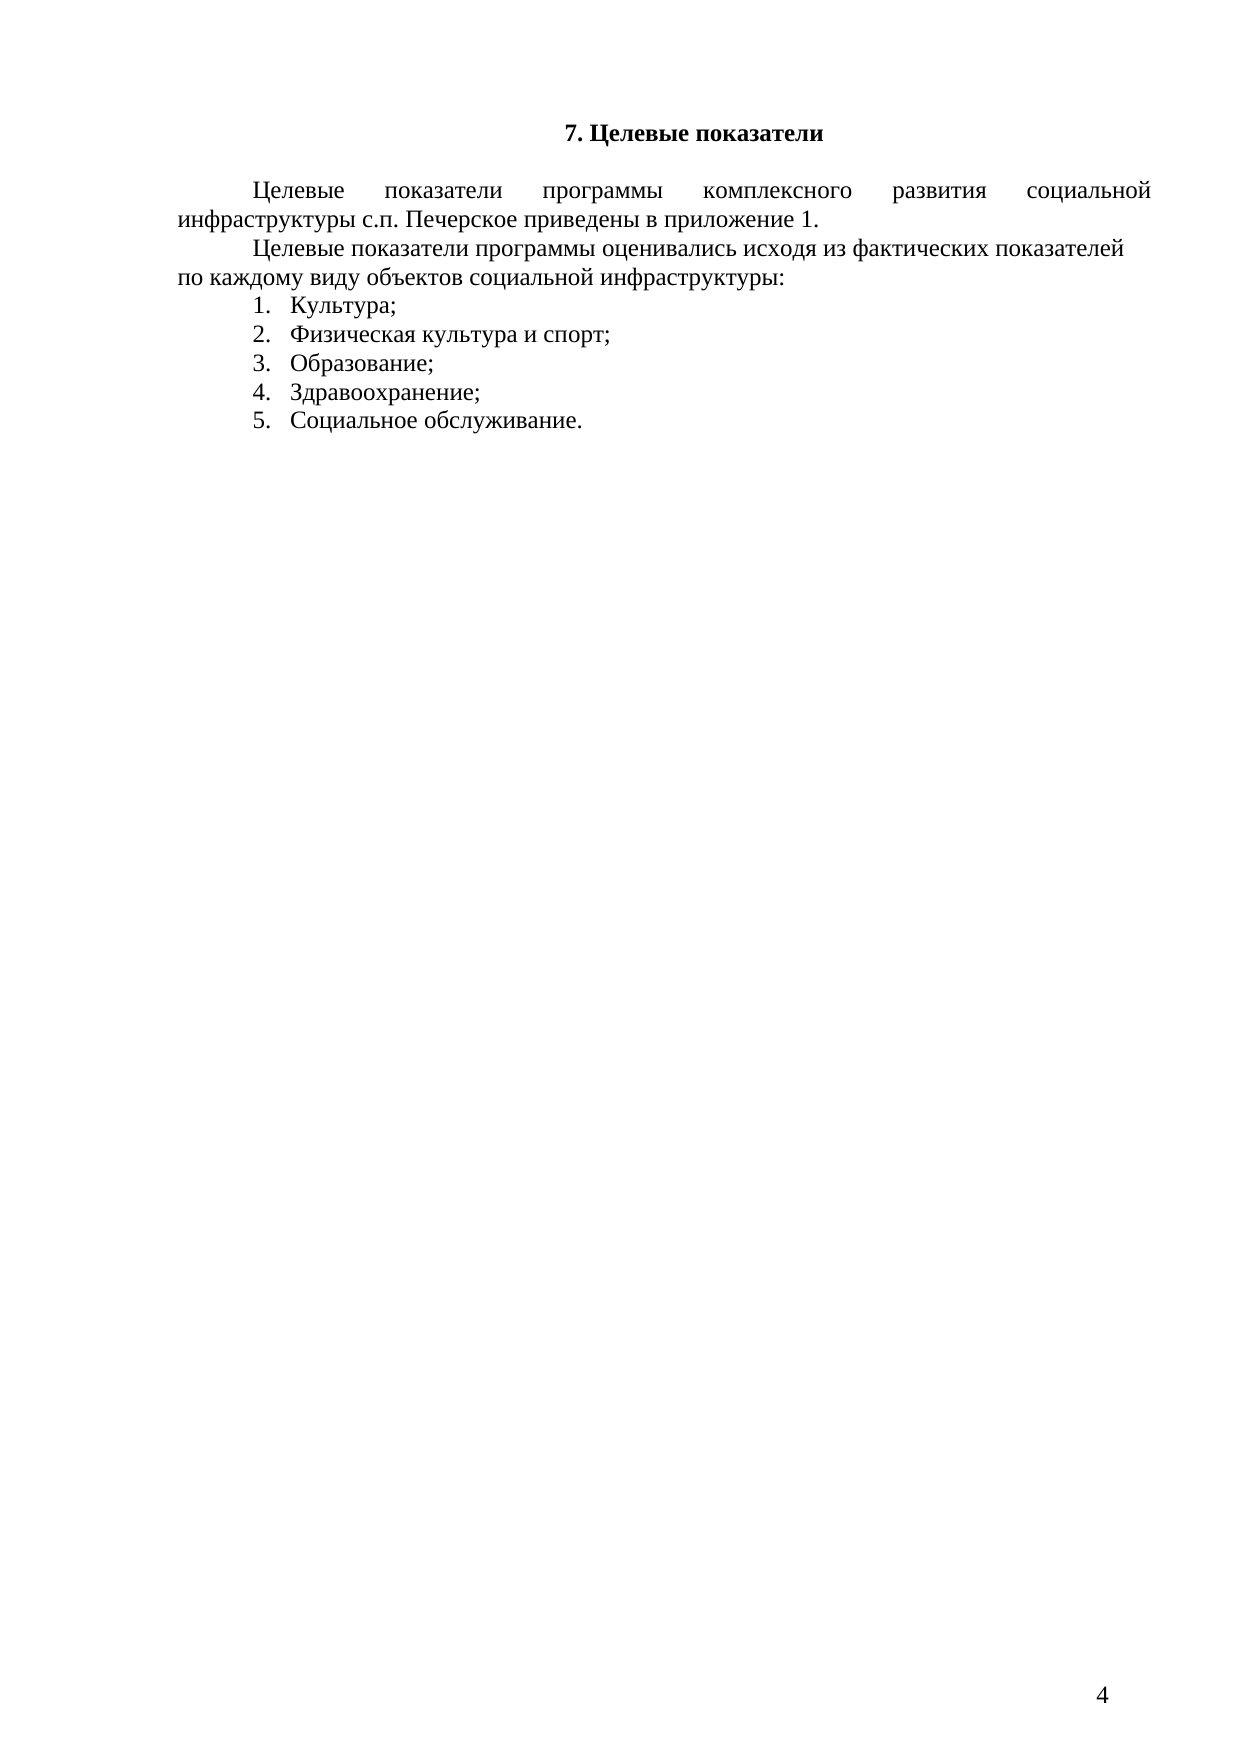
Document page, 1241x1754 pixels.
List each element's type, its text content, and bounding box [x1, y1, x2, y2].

list Физическая культура и спорт; [252, 319, 1152, 348]
list Образование; [252, 348, 1152, 377]
list Здравоохранение; [252, 377, 1152, 406]
text Целевые показатели программы комплексного развития социальной инфраструктуры с.п. Печерское приведены в приложение 1. [177, 176, 1152, 233]
text Целевые показатели программы оценивались исходя из фактических показателей по каждому виду объектов социальной инфраструктуры: [177, 233, 1152, 291]
text 7. Целевые показатели [177, 118, 1152, 147]
list Культура; [252, 291, 1152, 319]
list Социальное обслуживание. [252, 406, 1152, 434]
